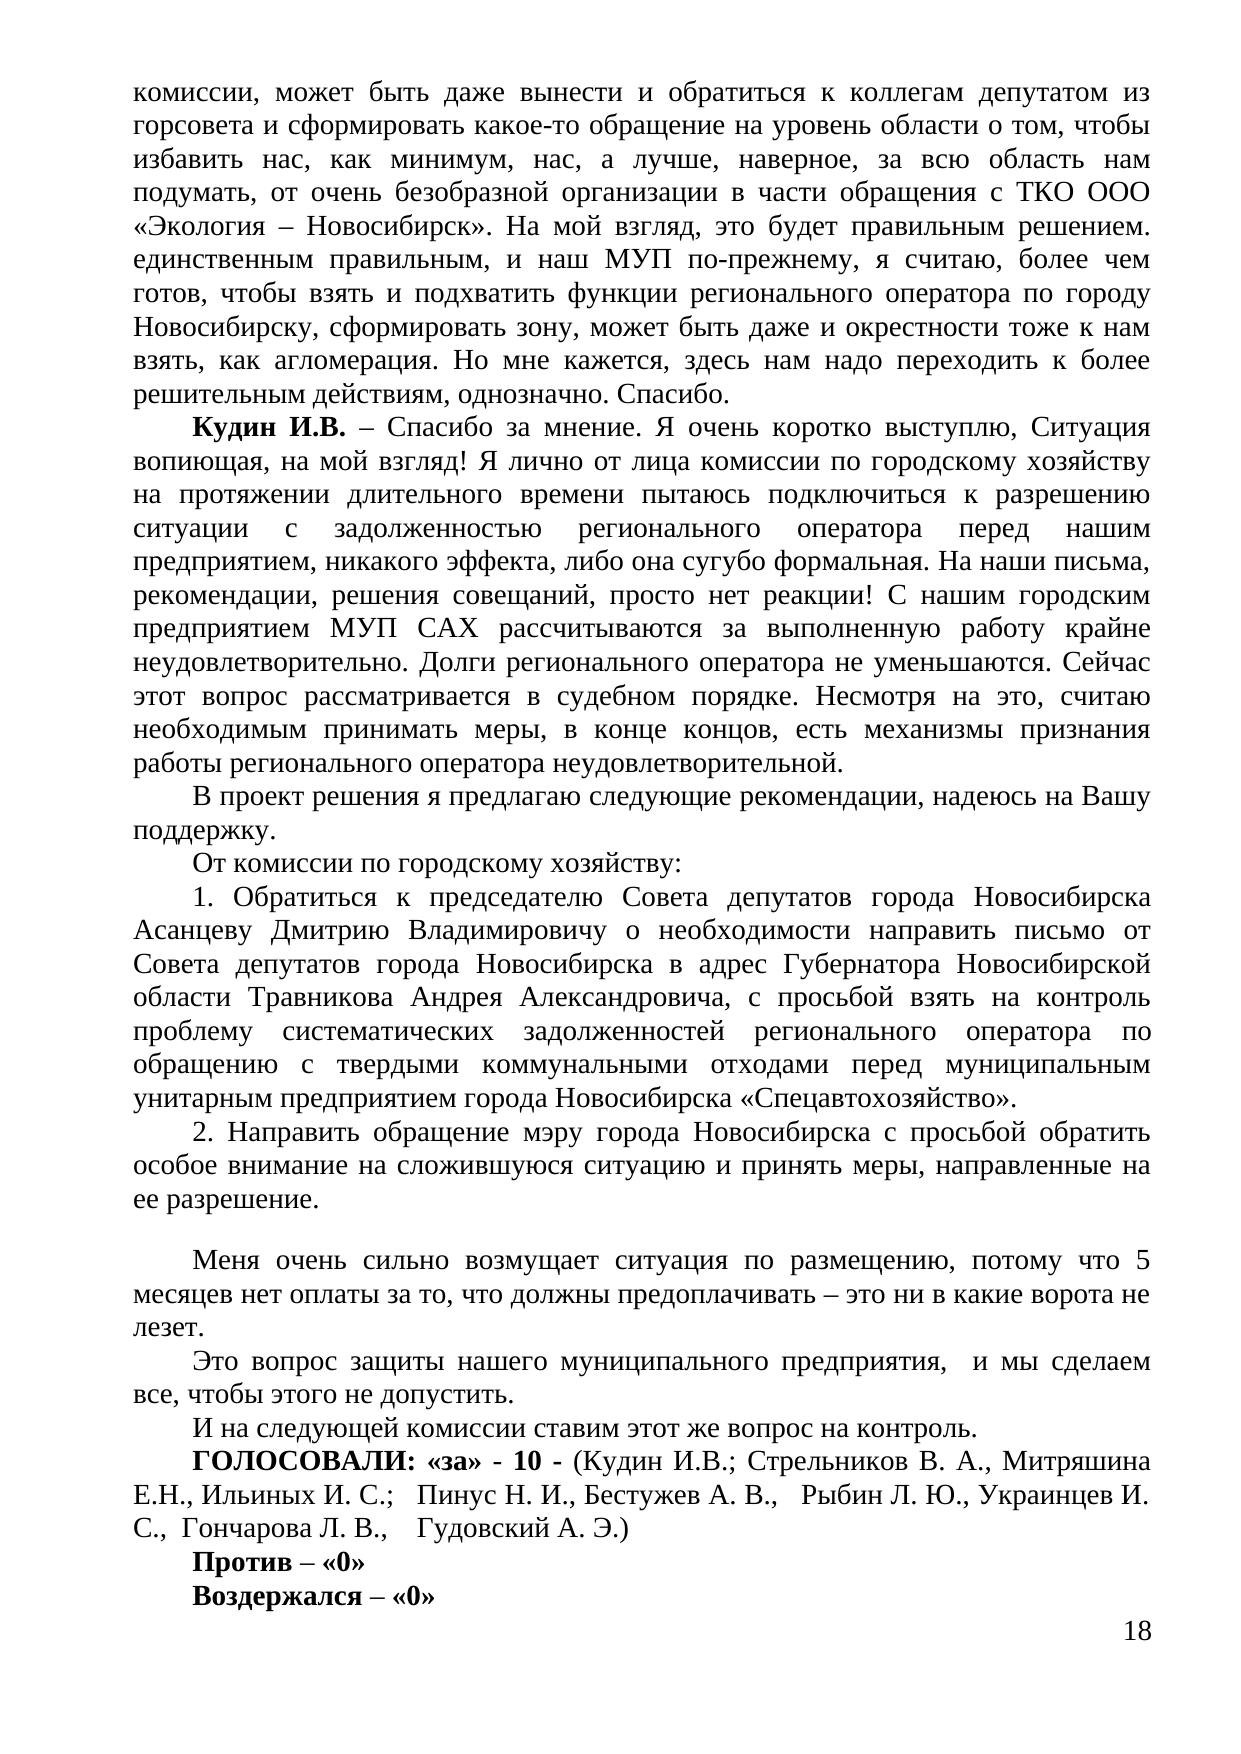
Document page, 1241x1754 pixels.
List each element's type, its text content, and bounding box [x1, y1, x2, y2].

text В проект решения я предлагаю следующие рекомендации, надеюсь на Вашу поддержку. [133, 778, 1152, 845]
text Кудин И.В. – Спасибо за мнение. Я очень коротко выступлю, Ситуация вопиющая, на мой взгляд! Я лично от лица комиссии по городскому хозяйству на протяжении длительного времени пытаюсь подключиться к разрешению ситуации с задолженностью регионального оператора перед нашим предприятием, никакого эффекта, либо она сугубо формальная. На наши письма, рекомендации, решения совещаний, просто нет реакции! С нашим городским предприятием МУП САХ рассчитываются за выполненную работу крайне неудовлетворительно. Долги регионального оператора не уменьшаются. Сейчас этот вопрос рассматривается в судебном порядке. Несмотря на это, считаю необходимым принимать меры, в конце концов, есть механизмы признания работы регионального оператора неудовлетворительной. [133, 409, 1152, 778]
text ГОЛОСОВАЛИ: «за» - 10 - (Кудин И.В.; Стрельников В. А., Митряшина Е.Н., Ильиных И. С.; Пинус Н. И., Бестужев А. В., Рыбин Л. Ю., Украинцев И. С., Гончарова Л. В., Гудовский А. Э.) [133, 1443, 1152, 1544]
text Меня очень сильно возмущает ситуация по размещению, потому что 5 месяцев нет оплаты за то, что должны предоплачивать – это ни в какие ворота не лезет. [133, 1242, 1152, 1343]
text Это вопрос защиты нашего муниципального предприятия, и мы сделаем все, чтобы этого не допустить. [133, 1343, 1152, 1410]
text 2. Направить обращение мэру города Новосибирска с просьбой обратить особое внимание на сложившуюся ситуацию и принять меры, направленные на ее разрешение. [133, 1114, 1152, 1214]
text И на следующей комиссии ставим этот же вопрос на контроль. [133, 1410, 1152, 1443]
text От комиссии по городскому хозяйству: [133, 845, 1152, 879]
text Воздержался – «0» [133, 1578, 1152, 1611]
text Против – «0» [133, 1544, 1152, 1578]
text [133, 74, 1152, 409]
text 1. Обратиться к председателю Совета депутатов города Новосибирска Асанцеву Дмитрию Владимировичу о необходимости направить письмо от Совета депутатов города Новосибирска в адрес Губернатора Новосибирской области Травникова Андрея Александровича, с просьбой взять на контроль проблему систематических задолженностей регионального оператора по обращению с твердыми коммунальными отходами перед муниципальным унитарным предприятием города Новосибирска «Спецавтохозяйство». [133, 879, 1152, 1114]
